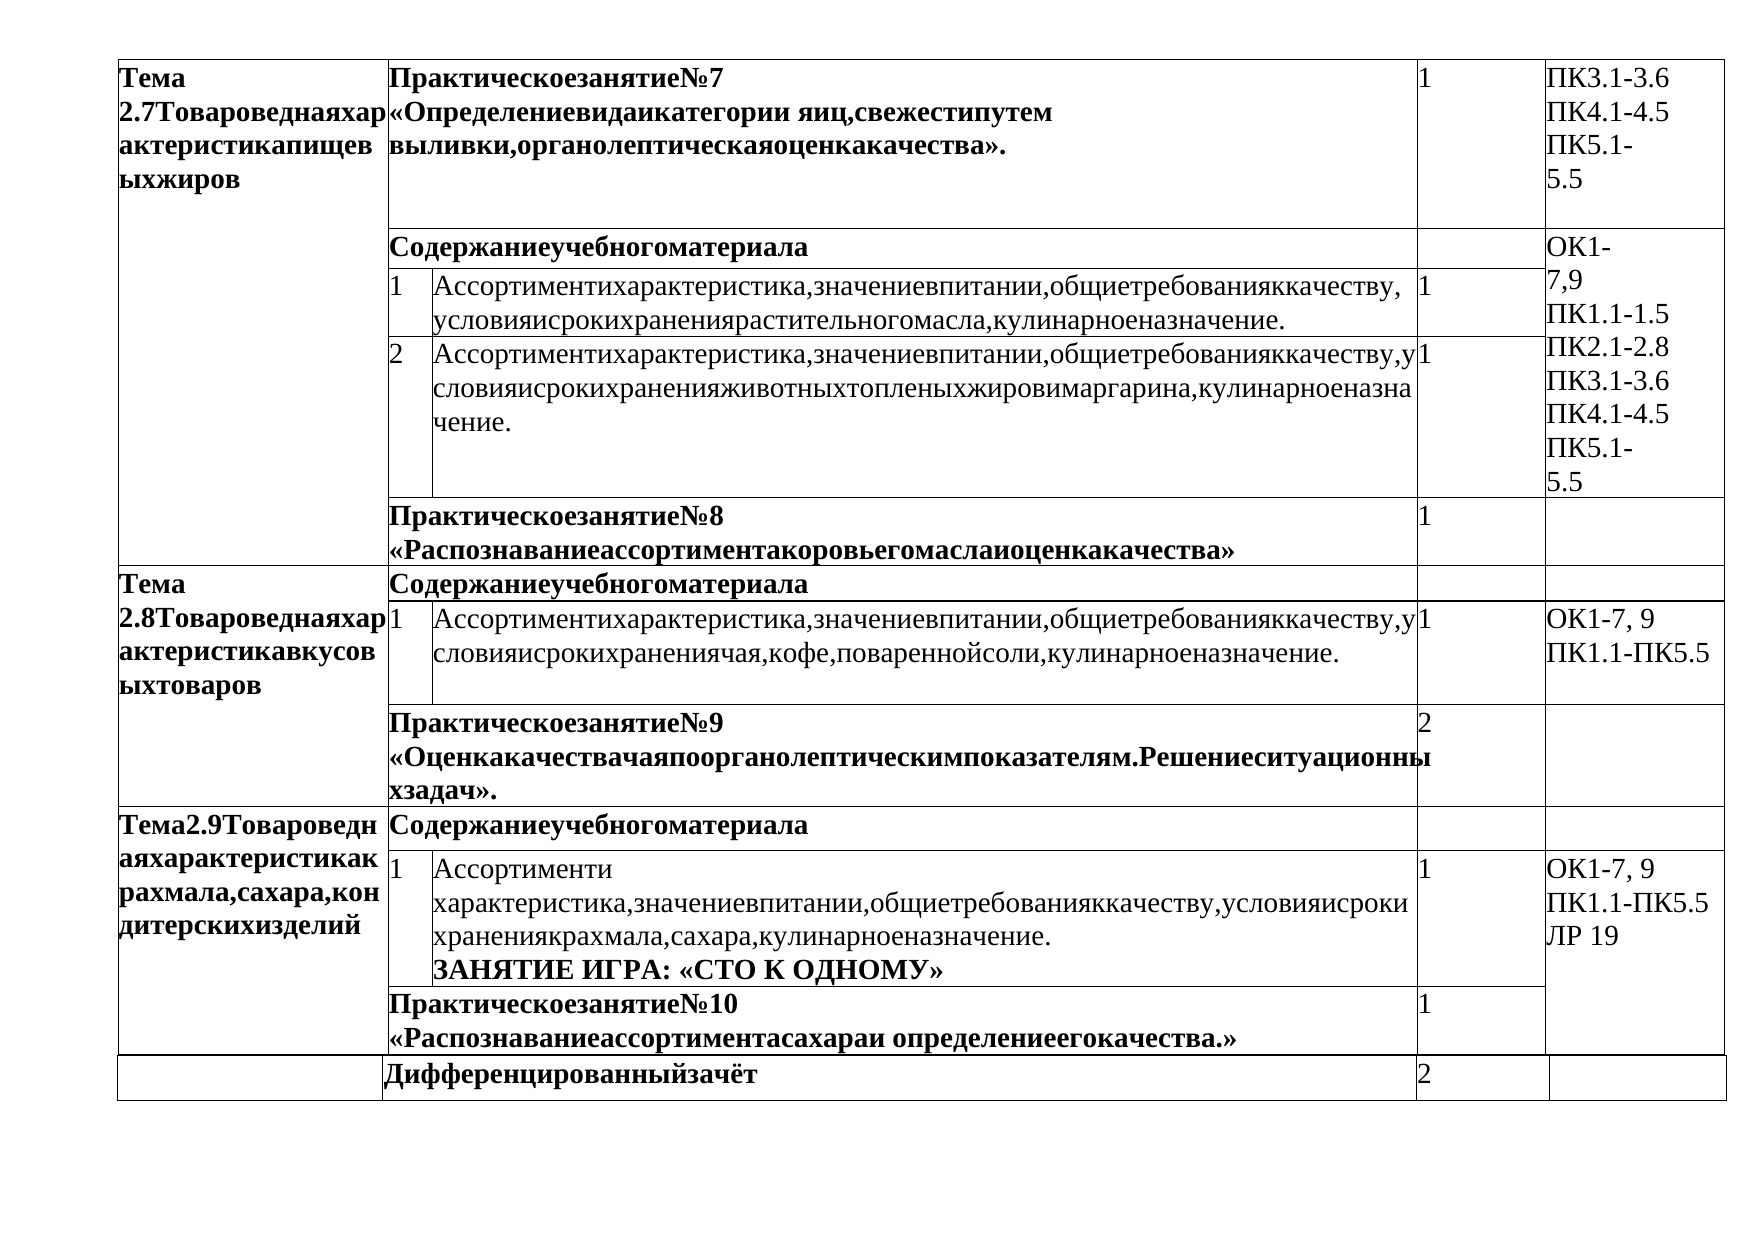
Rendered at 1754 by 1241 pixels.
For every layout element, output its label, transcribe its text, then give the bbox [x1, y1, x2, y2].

table_header [118, 1056, 382, 1100]
table_cell Содержаниеучебногоматериала [389, 807, 1417, 850]
table_cell 1 [389, 602, 432, 704]
table_cell [1418, 229, 1545, 267]
table_cell Ассортименти характеристика,значениевпитании,общиетребованияккачеству,условияисрокихранениякрахмала,сахара,кулинарноеназначение. ЗАНЯТИЕ ИГРА: «СТО К ОДНОМУ» [433, 851, 1417, 986]
table_cell 1 [1418, 602, 1545, 704]
table_cell Практическоезанятие№10 «Распознаваниеассортиментасахараи определениеегокачества.» [389, 987, 1417, 1054]
table_cell 2 [1418, 705, 1545, 806]
table_cell ОК1- 7,9 ПК1.1-1.5 ПК2.1-2.8 ПК3.1-3.6 ПК4.1-4.5 ПК5.1- 5.5 [1546, 229, 1724, 497]
table_cell Тема 2.8Товароведнаяхарактеристикавкусовыхтоваров [119, 566, 388, 806]
table_cell [1546, 807, 1724, 850]
table_cell 1 [389, 269, 432, 336]
table_header 1 [1418, 60, 1545, 228]
table_header Дифференцированныйзачёт [383, 1056, 1416, 1100]
table_cell Ассортиментихарактеристика,значениевпитании,общиетребованияккачеству,условияисрокихраненияживотныхтопленыхжировимаргарина,кулинарноеназначение. [433, 337, 1417, 497]
table_cell 1 [1418, 987, 1545, 1054]
table_cell ОК1-7, 9 ПК1.1-ПК5.5 ЛР 19 [1546, 851, 1724, 1054]
table_cell [1418, 807, 1545, 850]
table_cell 1 [1418, 269, 1545, 336]
table_cell 1 [1418, 498, 1545, 565]
table_cell [1546, 566, 1724, 600]
table_cell Ассортиментихарактеристика,значениевпитании,общиетребованияккачеству,условияисрокихранениячая,кофе,повареннойсоли,кулинарноеназначение. [433, 602, 1417, 704]
table_cell 2 [389, 337, 432, 497]
table_cell Содержаниеучебногоматериала [389, 566, 1417, 600]
table_header Тема 2.7Товароведнаяхарактеристикапищевыхжиров [119, 60, 388, 565]
table_cell [1546, 705, 1724, 806]
table_header Практическоезанятие№7 «Определениевидаикатегории яиц,свежестипутем выливки,органолептическаяоценкакачества». [389, 60, 1417, 228]
table_cell Ассортиментихарактеристика,значениевпитании,общиетребованияккачеству, условияисрокихранениярастительногомасла,кулинарноеназначение. [433, 269, 1417, 336]
table_header 2 [1417, 1056, 1549, 1100]
table_cell Практическоезанятие№8 «Распознаваниеассортиментакоровьегомаслаиоценкакачества» [389, 498, 1417, 565]
table_cell [1546, 498, 1724, 565]
table_header ПК3.1-3.6 ПК4.1-4.5 ПК5.1- 5.5 [1546, 60, 1724, 228]
table_cell 1 [389, 851, 432, 986]
table_cell ОК1-7, 9 ПК1.1-ПК5.5 [1546, 602, 1724, 704]
table_cell 1 [1418, 337, 1545, 497]
table_header [1550, 1056, 1726, 1100]
table_cell 1 [1418, 851, 1545, 986]
table_cell Практическоезанятие№9 «Оценкакачествачаяпоорганолептическимпоказателям.Решениеситуационныхзадач». [389, 705, 1417, 806]
table_cell Содержаниеучебногоматериала [389, 229, 1417, 267]
table_cell Тема2.9Товароведнаяхарактеристикакрахмала,сахара,кондитерскихизделий [119, 807, 388, 1054]
table_cell [1418, 566, 1545, 600]
